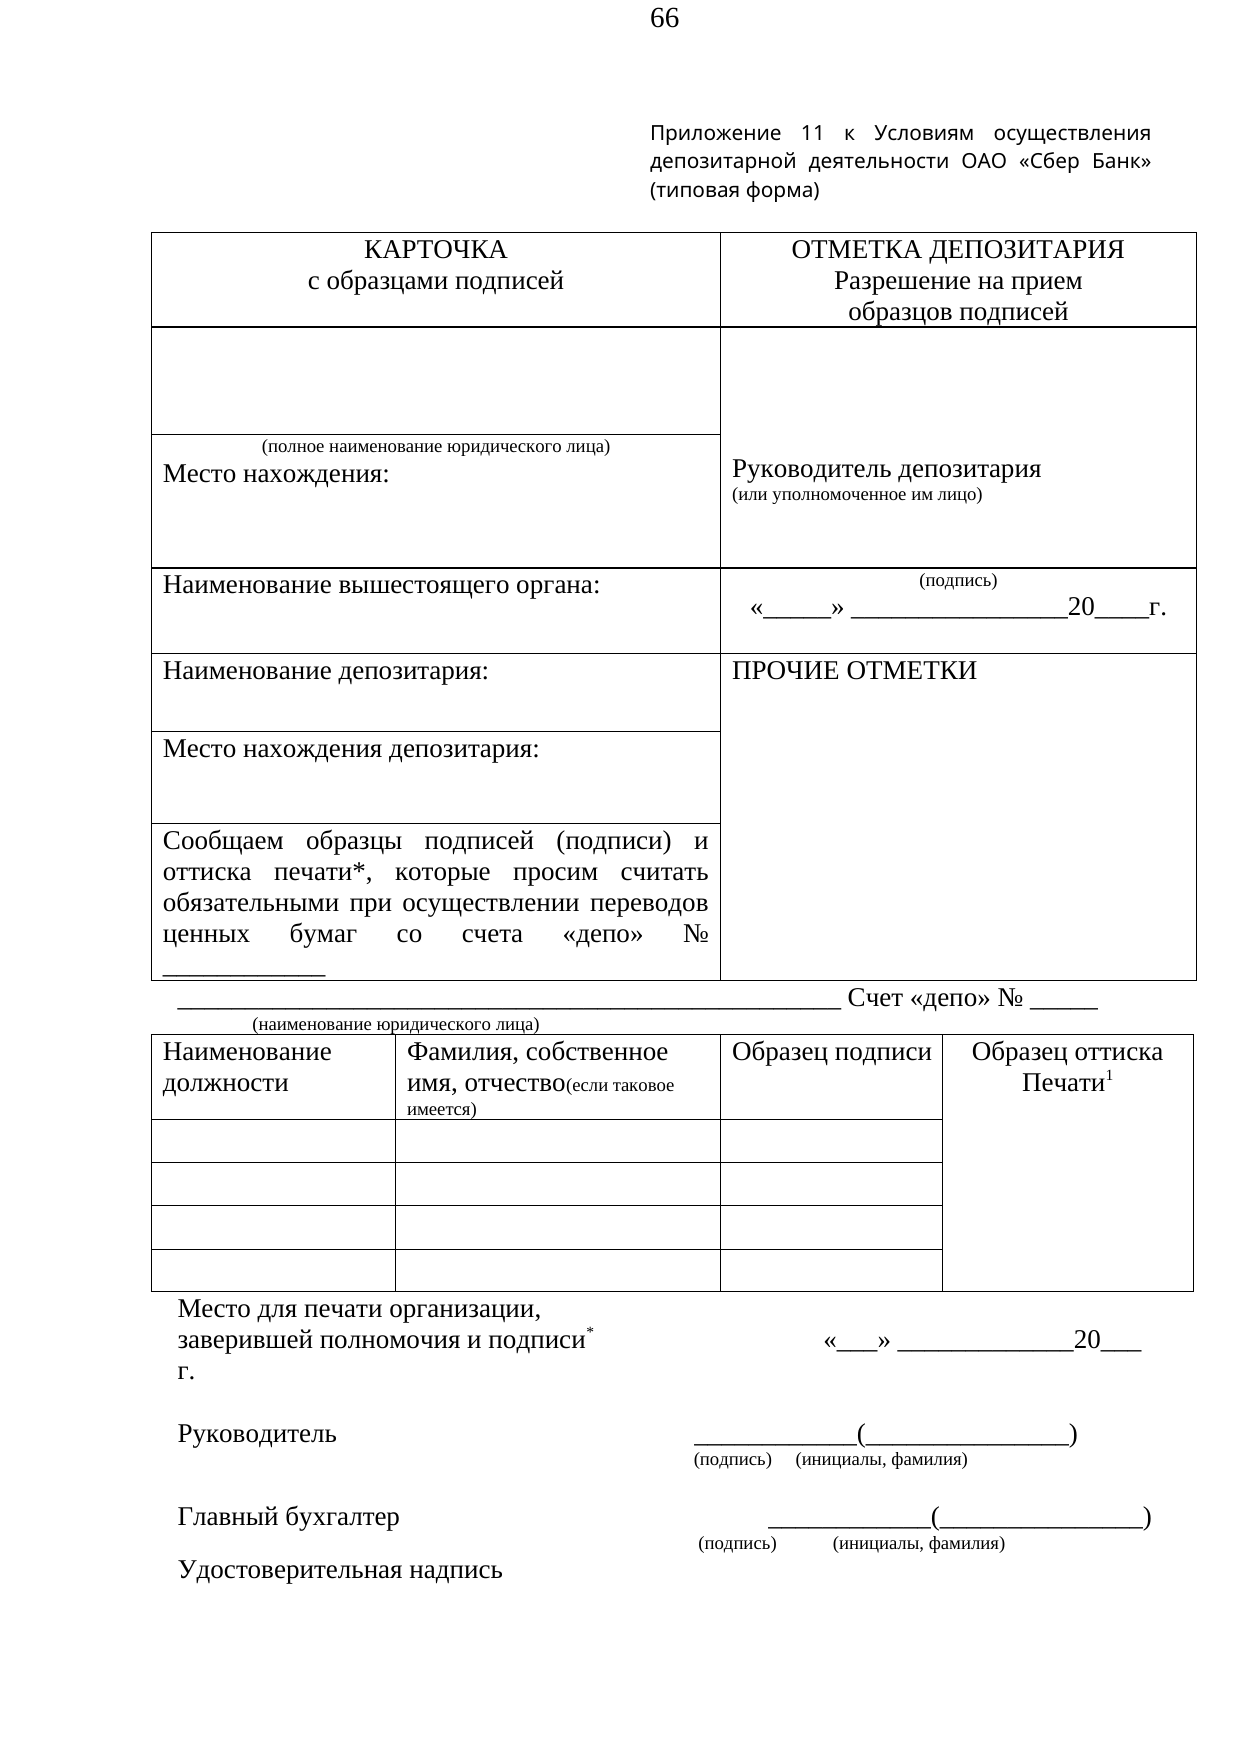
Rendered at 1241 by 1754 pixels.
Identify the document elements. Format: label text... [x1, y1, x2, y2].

table_cell [721, 1250, 942, 1291]
table_cell [396, 1250, 720, 1291]
text заверившей полномочия и подписи* «___» _____________20___ г. [177, 1323, 1152, 1386]
table_cell [721, 1163, 942, 1205]
table_cell [152, 1250, 395, 1291]
text (подпись) (инициалы, фамилия) [620, 1448, 1152, 1469]
table_header Наименование должности [152, 1035, 395, 1119]
table_cell Руководитель депозитария (или уполномоченное им лицо) [721, 328, 1196, 567]
table_header Фамилия, собственное имя, отчество(если таковое имеется) [396, 1035, 720, 1119]
table_cell [152, 1206, 395, 1249]
table_header ОТМЕТКА ДЕПОЗИТАРИЯ Разрешение на прием образцов подписей [721, 233, 1196, 326]
table_cell [152, 328, 720, 433]
table_cell (полное наименование юридического лица) Место нахождения: [152, 435, 720, 567]
table_cell Сообщаем образцы подписей (подписи) и оттиска печати*, которые просим считать обязательными при осуществлении переводов ценных бумаг со счета «депо» № ____________ [152, 824, 720, 980]
table_cell (подпись) «_____» ________________20____г. [721, 569, 1196, 652]
table_cell [396, 1206, 720, 1249]
table_header Образец подписи [721, 1035, 942, 1119]
table_cell [721, 1206, 942, 1249]
text Удостоверительная надпись [177, 1553, 1152, 1584]
table_cell [396, 1120, 720, 1162]
text Приложение 11 к Условиям осуществления депозитарной деятельности ОАО «Сбер Банк» (типовая форма) [650, 118, 1152, 203]
table_cell [396, 1163, 720, 1205]
text _________________________________________________ Счет «депо» № _____ [177, 981, 1152, 1012]
text Руководитель ____________(_______________) [177, 1417, 1152, 1448]
text Место для печати организации, [177, 1292, 1152, 1323]
table_cell ПРОЧИЕ ОТМЕТКИ [721, 654, 1196, 980]
text Главный бухгалтер ____________(_______________) [177, 1501, 1152, 1532]
table_cell [721, 1120, 942, 1162]
table_cell Место нахождения депозитария: [152, 732, 720, 822]
table_cell Наименование вышестоящего органа: [152, 569, 720, 652]
table_header Образец оттиска Печати1 [943, 1035, 1193, 1291]
table_cell [152, 1120, 395, 1162]
table_cell Наименование депозитария: [152, 654, 720, 731]
table_cell [152, 1163, 395, 1205]
text (наименование юридического лица) [177, 1012, 1152, 1034]
table_header КАРТОЧКА с образцами подписей [152, 233, 720, 326]
text (подпись) (инициалы, фамилия) [620, 1532, 1152, 1553]
